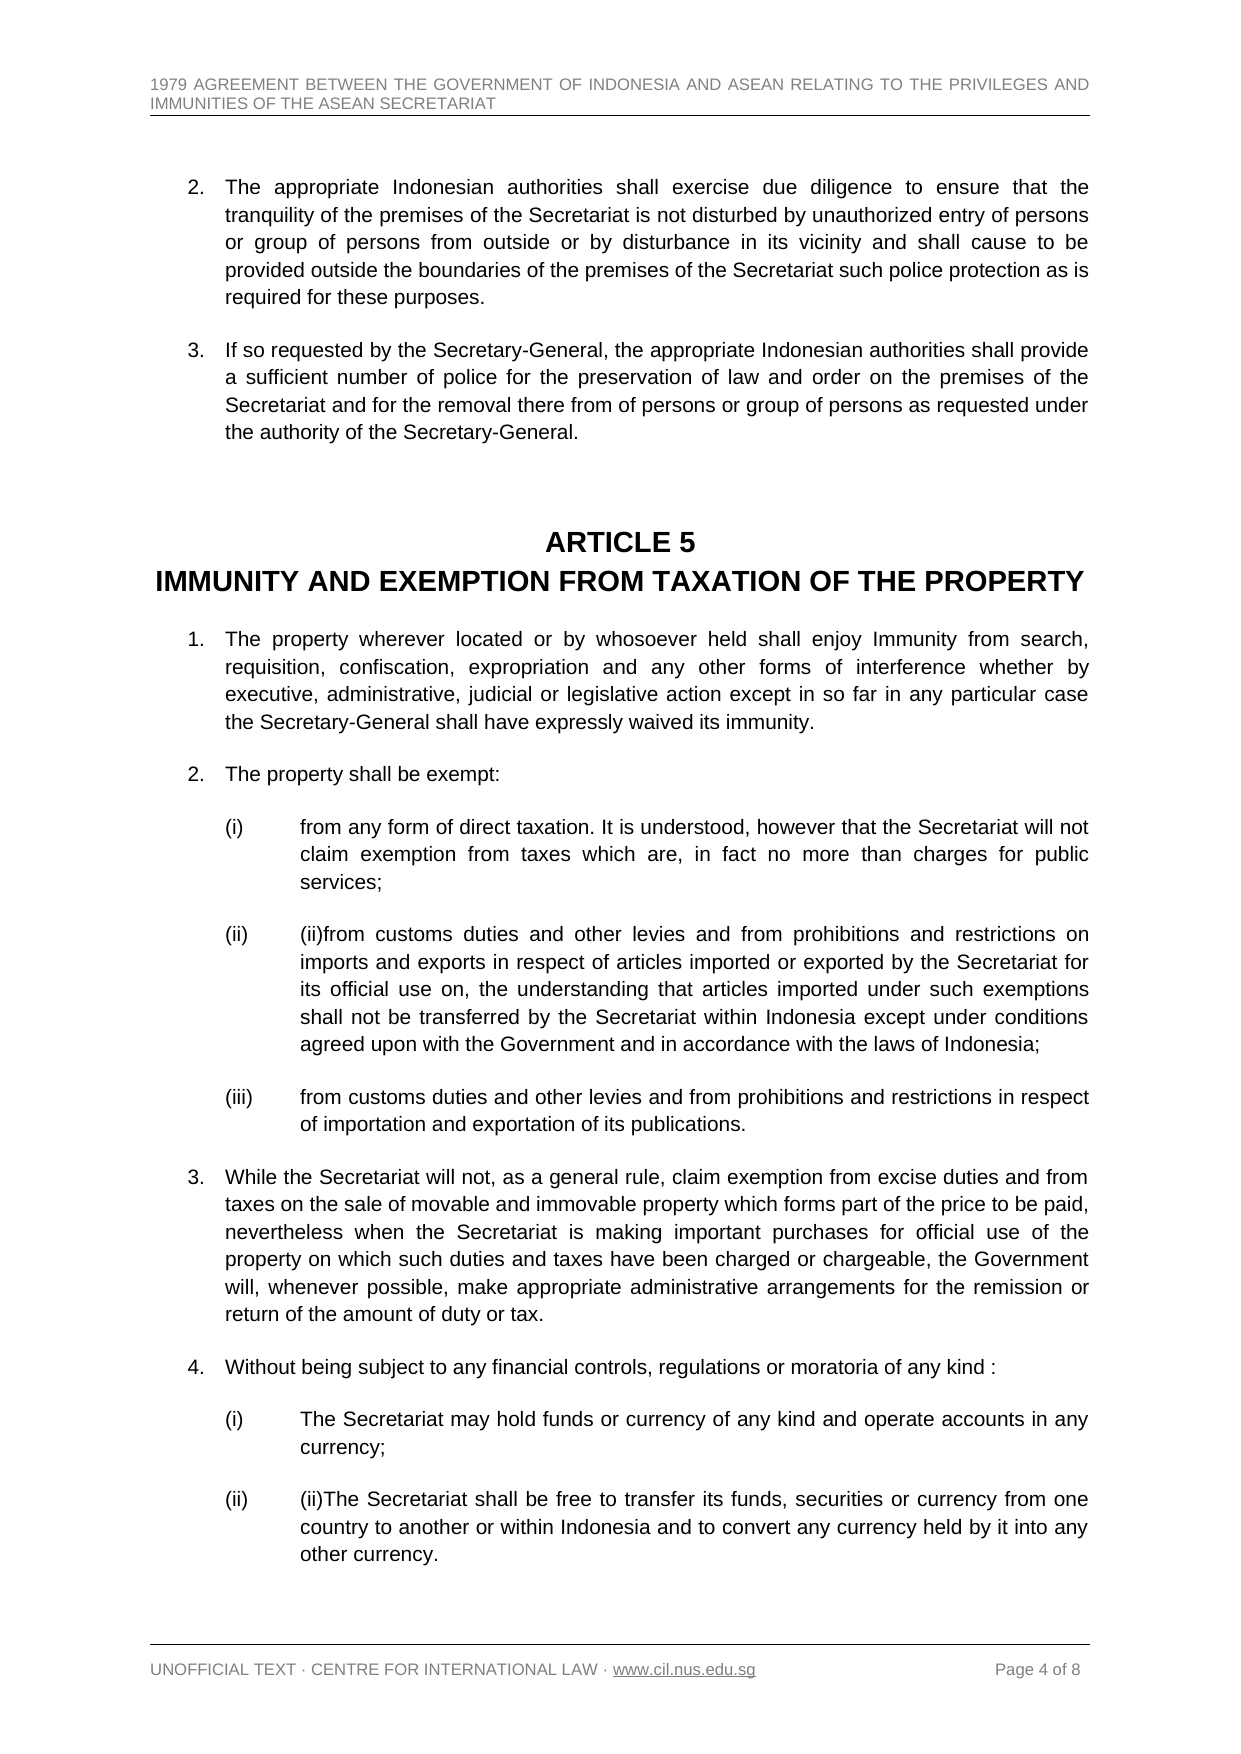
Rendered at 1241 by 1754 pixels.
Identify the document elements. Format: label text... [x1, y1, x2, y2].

list The Secretariat may hold funds or currency of any kind and operate accounts in any currency; [225, 1407, 1090, 1458]
list While the Secretariat will not, as a general rule, claim exemption from excise duties and from taxes on the sale of movable and immovable property which forms part of the price to be paid, nevertheless when the Secretariat is making important purchases for official use of the property on which such duties and taxes have been charged or chargeable, the Government will, whenever possible, make appropriate administrative arrangements for the remission or return of the amount of duty or tax. [187, 1164, 1090, 1326]
list The appropriate Indonesian authorities shall exercise due diligence to ensure that the tranquility of the premises of the Secretariat is not disturbed by unauthorized entry of persons or group of persons from outside or by disturbance in its vicinity and shall cause to be provided outside the boundaries of the premises of the Secretariat such police protection as is required for these purposes. [187, 175, 1090, 309]
list from customs duties and other levies and from prohibitions and restrictions in respect of importation and exportation of its publications. [225, 1084, 1090, 1136]
list The property wherever located or by whosoever held shall enjoy Immunity from search, requisition, confiscation, expropriation and any other forms of interference whether by executive, administrative, judicial or legislative action except in so far in any particular case the Secretary-General shall have expressly waived its immunity. [187, 627, 1090, 733]
list (ii)from customs duties and other levies and from prohibitions and restrictions on imports and exports in respect of articles imported or exported by the Secretariat for its official use on, the understanding that articles imported under such exemptions shall not be transferred by the Secretariat within Indonesia except under conditions agreed upon with the Government and in accordance with the laws of Indonesia; [225, 922, 1090, 1056]
list from any form of direct taxation. It is understood, however that the Secretariat will not claim exemption from taxes which are, in fact no more than charges for public services; [225, 814, 1090, 893]
list The property shall be exempt: [187, 762, 1090, 786]
list Without being subject to any financial controls, regulations or moratoria of any kind : [187, 1354, 1090, 1378]
subtitle ARTICLE 5 Immunity And Exemption from Taxation of the Property [150, 525, 1090, 597]
list (ii)The Secretariat shall be free to transfer its funds, securities or currency from one country to another or within Indonesia and to convert any currency held by it into any other currency. [225, 1487, 1090, 1566]
list If so requested by the Secretary-General, the appropriate Indonesian authorities shall provide a sufficient number of police for the preservation of law and order on the premises of the Secretariat and for the removal there from of persons or group of persons as requested under the authority of the Secretary-General. [187, 337, 1090, 444]
